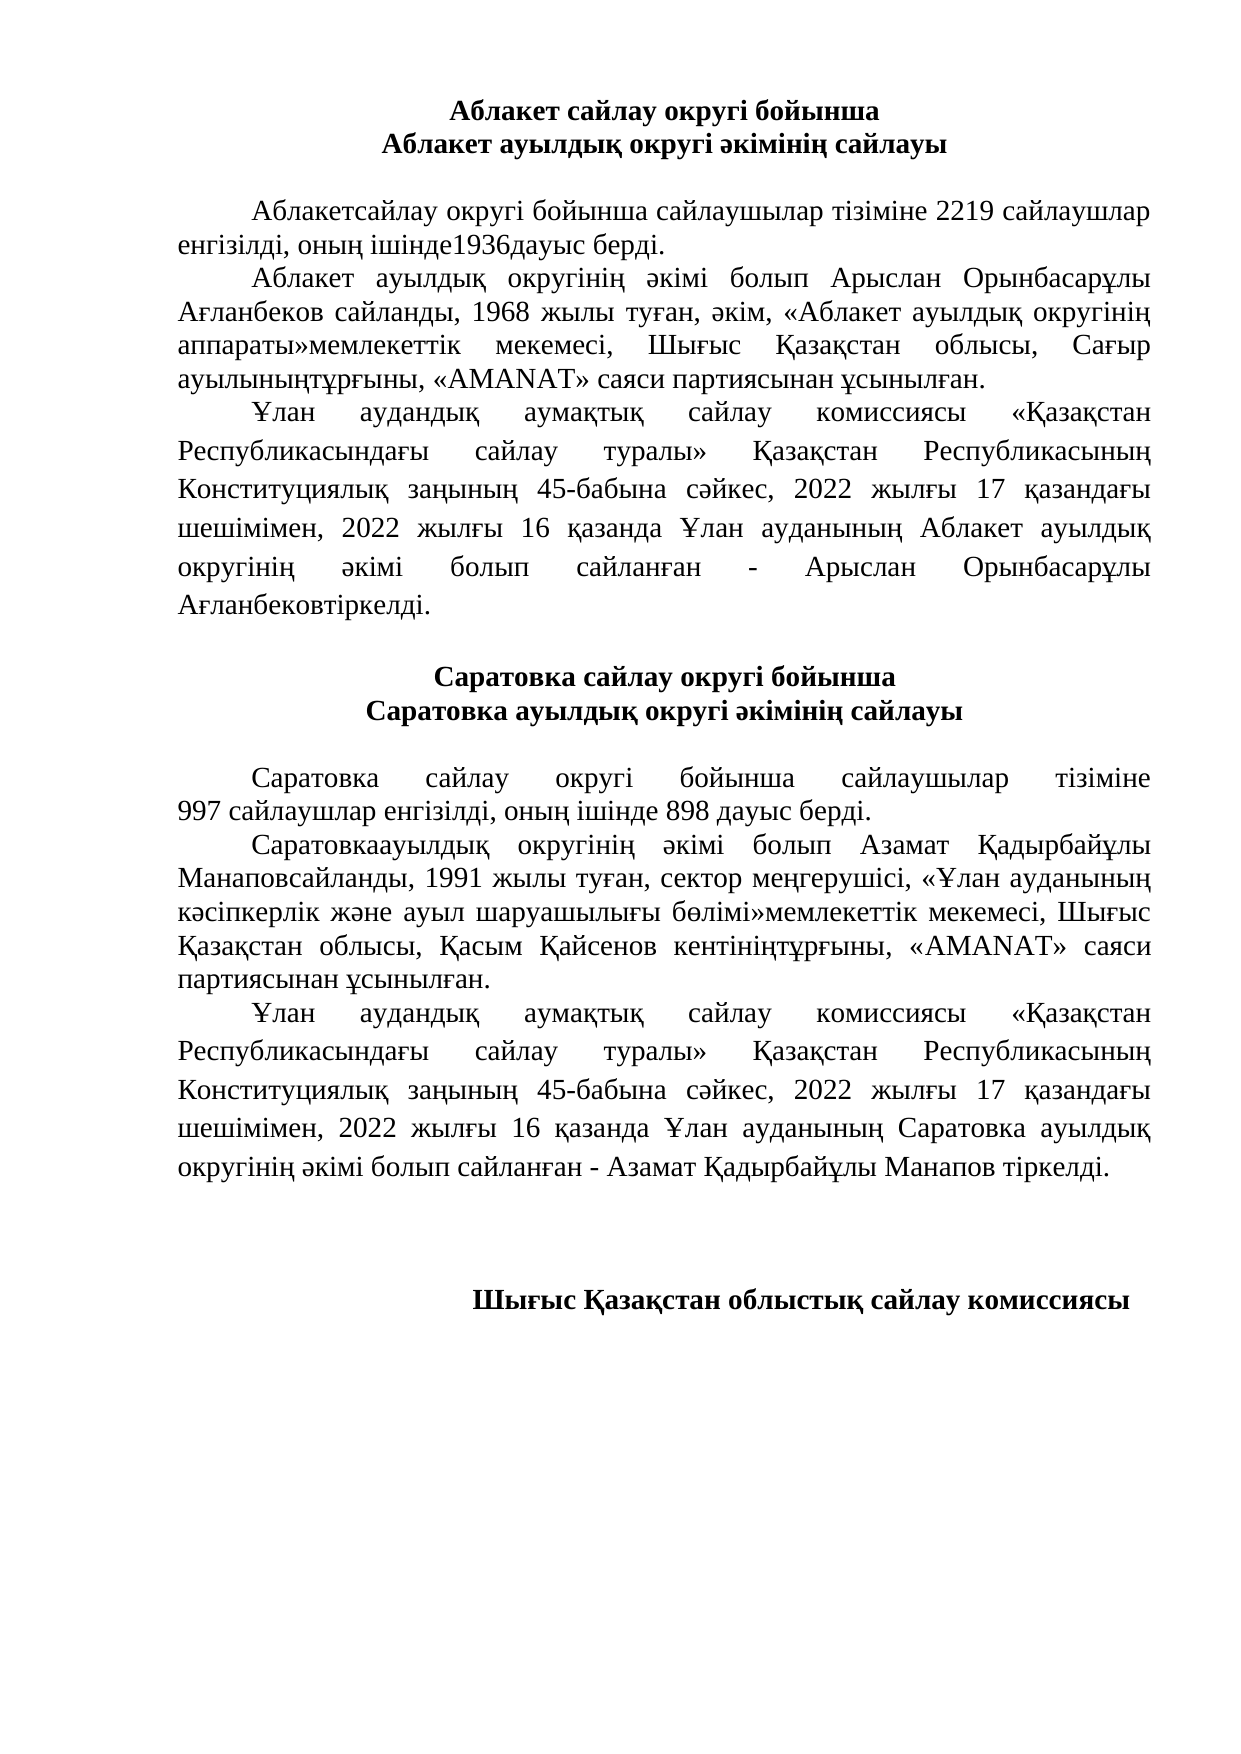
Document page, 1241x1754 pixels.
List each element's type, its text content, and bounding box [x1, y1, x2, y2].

text Аблакет ауылдық округінің әкімі болып Арыслан Орынбасарұлы Ағланбеков сайланды, 1968 жылы туған, әкім, «Аблакет ауылдық округінің аппараты»мемлекеттік мекемесі, Шығыс Қазақстан облысы, Сағыр ауылыныңтұрғыны, «АMANAT» саяси партиясынан ұсынылған. [177, 260, 1152, 394]
text Аблакет ауылдық округі әкімінің сайлауы [177, 126, 1152, 160]
text Аблакетсайлау округі бойынша сайлаушылар тізіміне 2219 сайлаушлар енгізілді, оның ішінде1936дауыс берді. [177, 193, 1152, 260]
text Саратовка сайлау округі бойынша [177, 659, 1152, 693]
text Саратовка сайлау округі бойынша сайлаушылар тізіміне 997 сайлаушлар енгізілді, оның ішінде 898 дауыс берді. [177, 760, 1152, 827]
text Ұлан аудандық аумақтық сайлау комиссиясы «Қазақстан Республикасындағы сайлау туралы» Қазақстан Республикасының Конституциялық заңының 45-бабына сәйкес, 2022 жылғы 17 қазандағы шешімімен, 2022 жылғы 16 қазанда Ұлан ауданының Аблакет ауылдық округінің әкімі болып сайланған - Арыслан Орынбасарұлы Ағланбековтіркелді. [177, 394, 1152, 621]
text Ұлан аудандық аумақтық сайлау комиссиясы «Қазақстан Республикасындағы сайлау туралы» Қазақстан Республикасының Конституциялық заңының 45-бабына сәйкес, 2022 жылғы 17 қазандағы шешімімен, 2022 жылғы 16 қазанда Ұлан ауданының Саратовка ауылдық округінің әкімі болып сайланған - Азамат Қадырбайұлы Манапов тіркелді. [177, 995, 1152, 1182]
text Саратовкаауылдық округінің әкімі болып Азамат Қадырбайұлы Манаповсайланды, 1991 жылы туған, сектор меңгерушісі, «Ұлан ауданының кәсіпкерлік және ауыл шаруашылығы бөлімі»мемлекеттік мекемесі, Шығыс Қазақстан облысы, Қасым Қайсенов кентініңтұрғыны, «АMANAT» саяси партиясынан ұсынылған. [177, 827, 1152, 995]
text Саратовка ауылдық округі әкімінің сайлауы [177, 693, 1152, 726]
text Шығыс Қазақстан облыстық сайлау комиссиясы [177, 1282, 1152, 1316]
text Аблакет сайлау округі бойынша [177, 93, 1152, 126]
